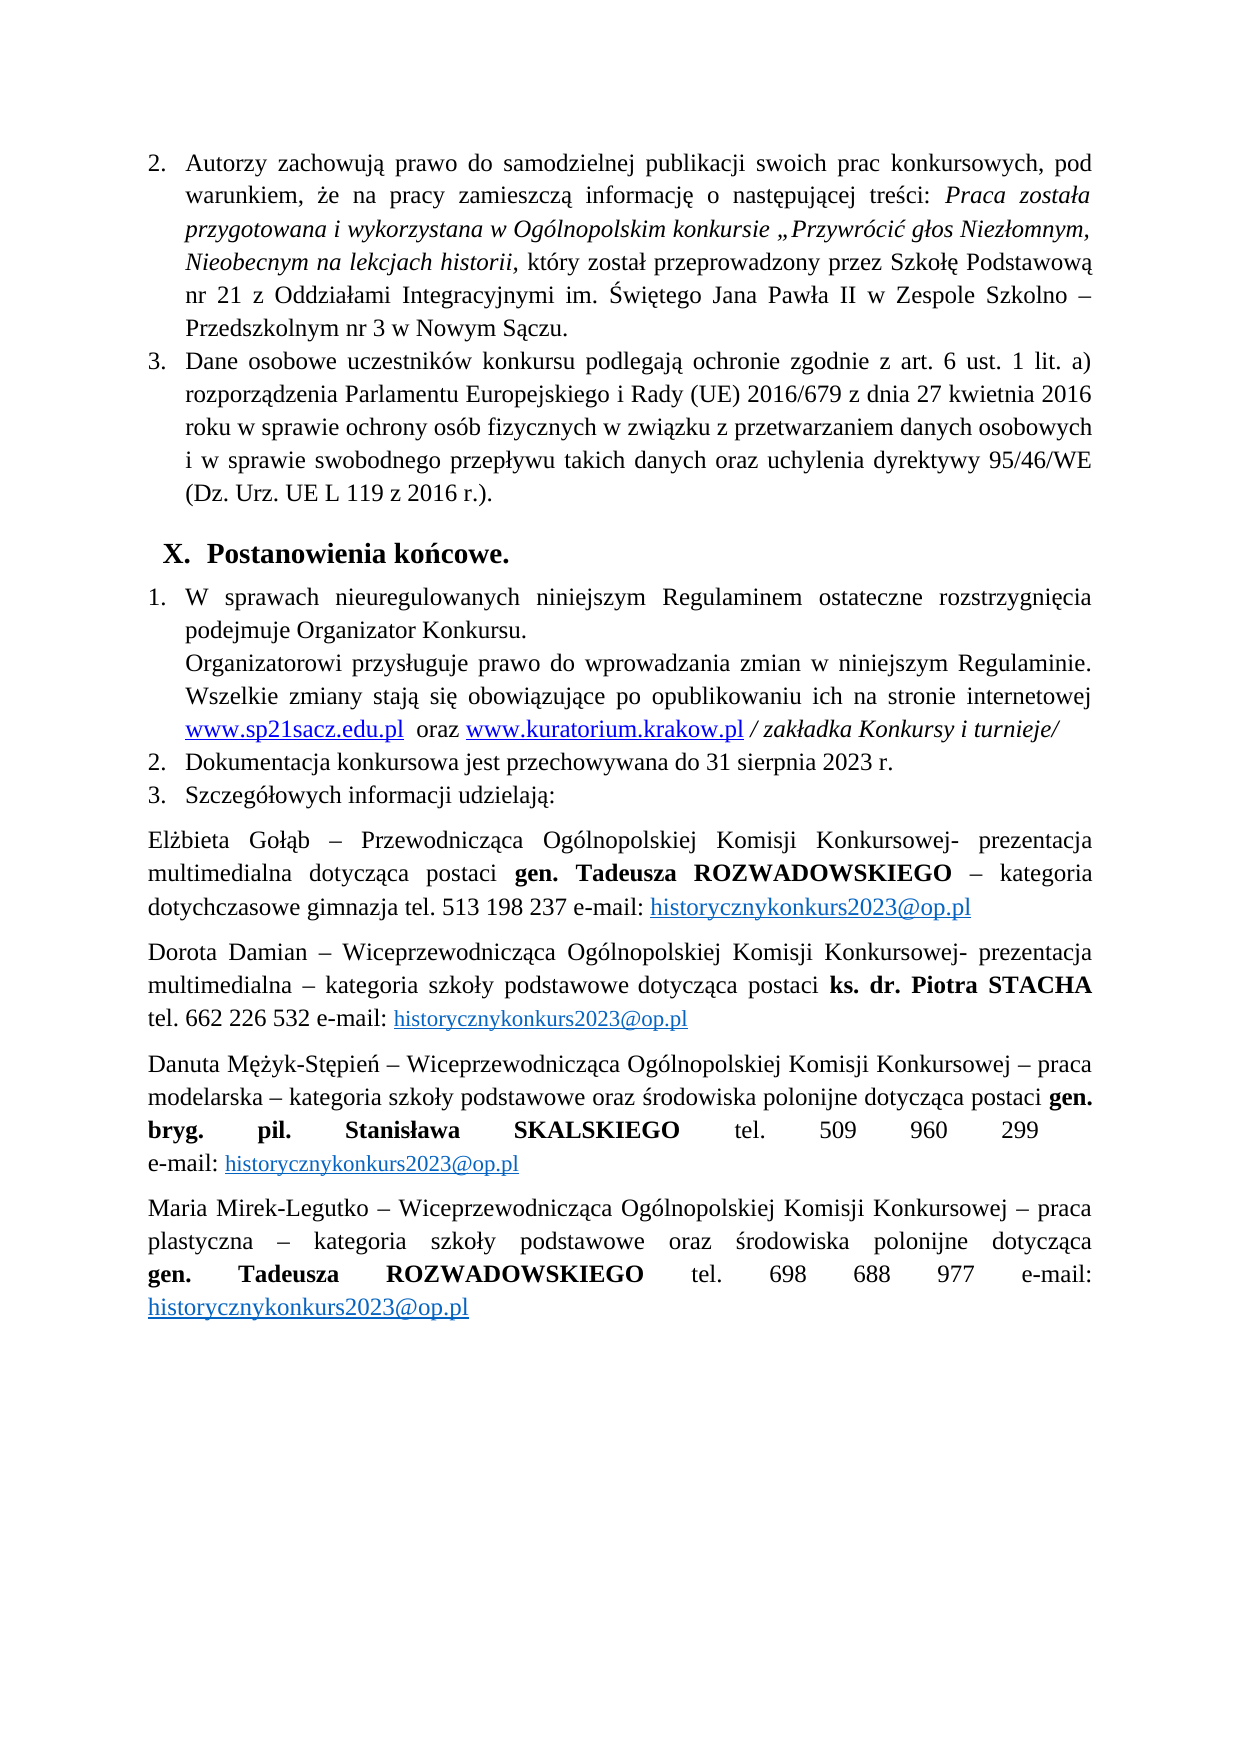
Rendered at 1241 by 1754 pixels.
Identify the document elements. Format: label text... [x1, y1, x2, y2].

text Organizatorowi przysługuje prawo do wprowadzania zmian w niniejszym Regulaminie. Wszelkie zmiany stają się obowiązujące po opublikowaniu ich na stronie internetowej www.sp21sacz.edu.pl oraz www.kuratorium.krakow.pl / zakładka Konkursy i turnieje/ [185, 648, 1093, 743]
text Danuta Mężyk-Stępień – Wiceprzewodnicząca Ogólnopolskiej Komisji Konkursowej – praca modelarska – kategoria szkoły podstawowe oraz środowiska polonijne dotycząca postaci gen. bryg. pil. Stanisława SKALSKIEGO tel. 509 960 299 e-mail: historycznykonkurs2023@op.pl [148, 1049, 1093, 1176]
list W sprawach nieuregulowanych niniejszym Regulaminem ostateczne rozstrzygnięcia podejmuje Organizator Konkursu. [148, 582, 1093, 644]
text Maria Mirek-Legutko – Wiceprzewodnicząca Ogólnopolskiej Komisji Konkursowej – praca plastyczna – kategoria szkoły podstawowe oraz środowiska polonijne dotycząca gen. Tadeusza ROZWADOWSKIEGO tel. 698 688 977 e-mail: historycznykonkurs2023@op.pl [148, 1193, 1093, 1321]
list Autorzy zachowują prawo do samodzielnej publikacji swoich prac konkursowych, pod warunkiem, że na pracy zamieszczą informację o następującej treści: Praca została przygotowana i wykorzystana w Ogólnopolskim konkursie „Przywrócić głos Niezłomnym, Nieobecnym na lekcjach historii, który został przeprowadzony przez Szkołę Podstawową nr 21 z Oddziałami Integracyjnymi im. Świętego Jana Pawła II w Zespole Szkolno – Przedszkolnym nr 3 w Nowym Sączu. [148, 148, 1093, 341]
list Postanowienia końcowe. [162, 536, 1093, 569]
list Dokumentacja konkursowa jest przechowywana do 31 sierpnia 2023 r. [148, 747, 1093, 776]
list Szczegółowych informacji udzielają: [148, 780, 1093, 809]
text Dorota Damian – Wiceprzewodnicząca Ogólnopolskiej Komisji Konkursowej- prezentacja multimedialna – kategoria szkoły podstawowe dotycząca postaci ks. dr. Piotra STACHA tel. 662 226 532 e-mail: historycznykonkurs2023@op.pl [148, 937, 1093, 1032]
text Elżbieta Gołąb – Przewodnicząca Ogólnopolskiej Komisji Konkursowej- prezentacja multimedialna dotycząca postaci gen. Tadeusza ROZWADOWSKIEGO – kategoria dotychczasowe gimnazja tel. 513 198 237 e-mail: historycznykonkurs2023@op.pl [148, 826, 1093, 920]
list Dane osobowe uczestników konkursu podlegają ochronie zgodnie z art. 6 ust. 1 lit. a) rozporządzenia Parlamentu Europejskiego i Rady (UE) 2016/679 z dnia 27 kwietnia 2016 roku w sprawie ochrony osób fizycznych w związku z przetwarzaniem danych osobowych i w sprawie swobodnego przepływu takich danych oraz uchylenia dyrektywy 95/46/WE (Dz. Urz. UE L 119 z 2016 r.). [148, 346, 1093, 507]
